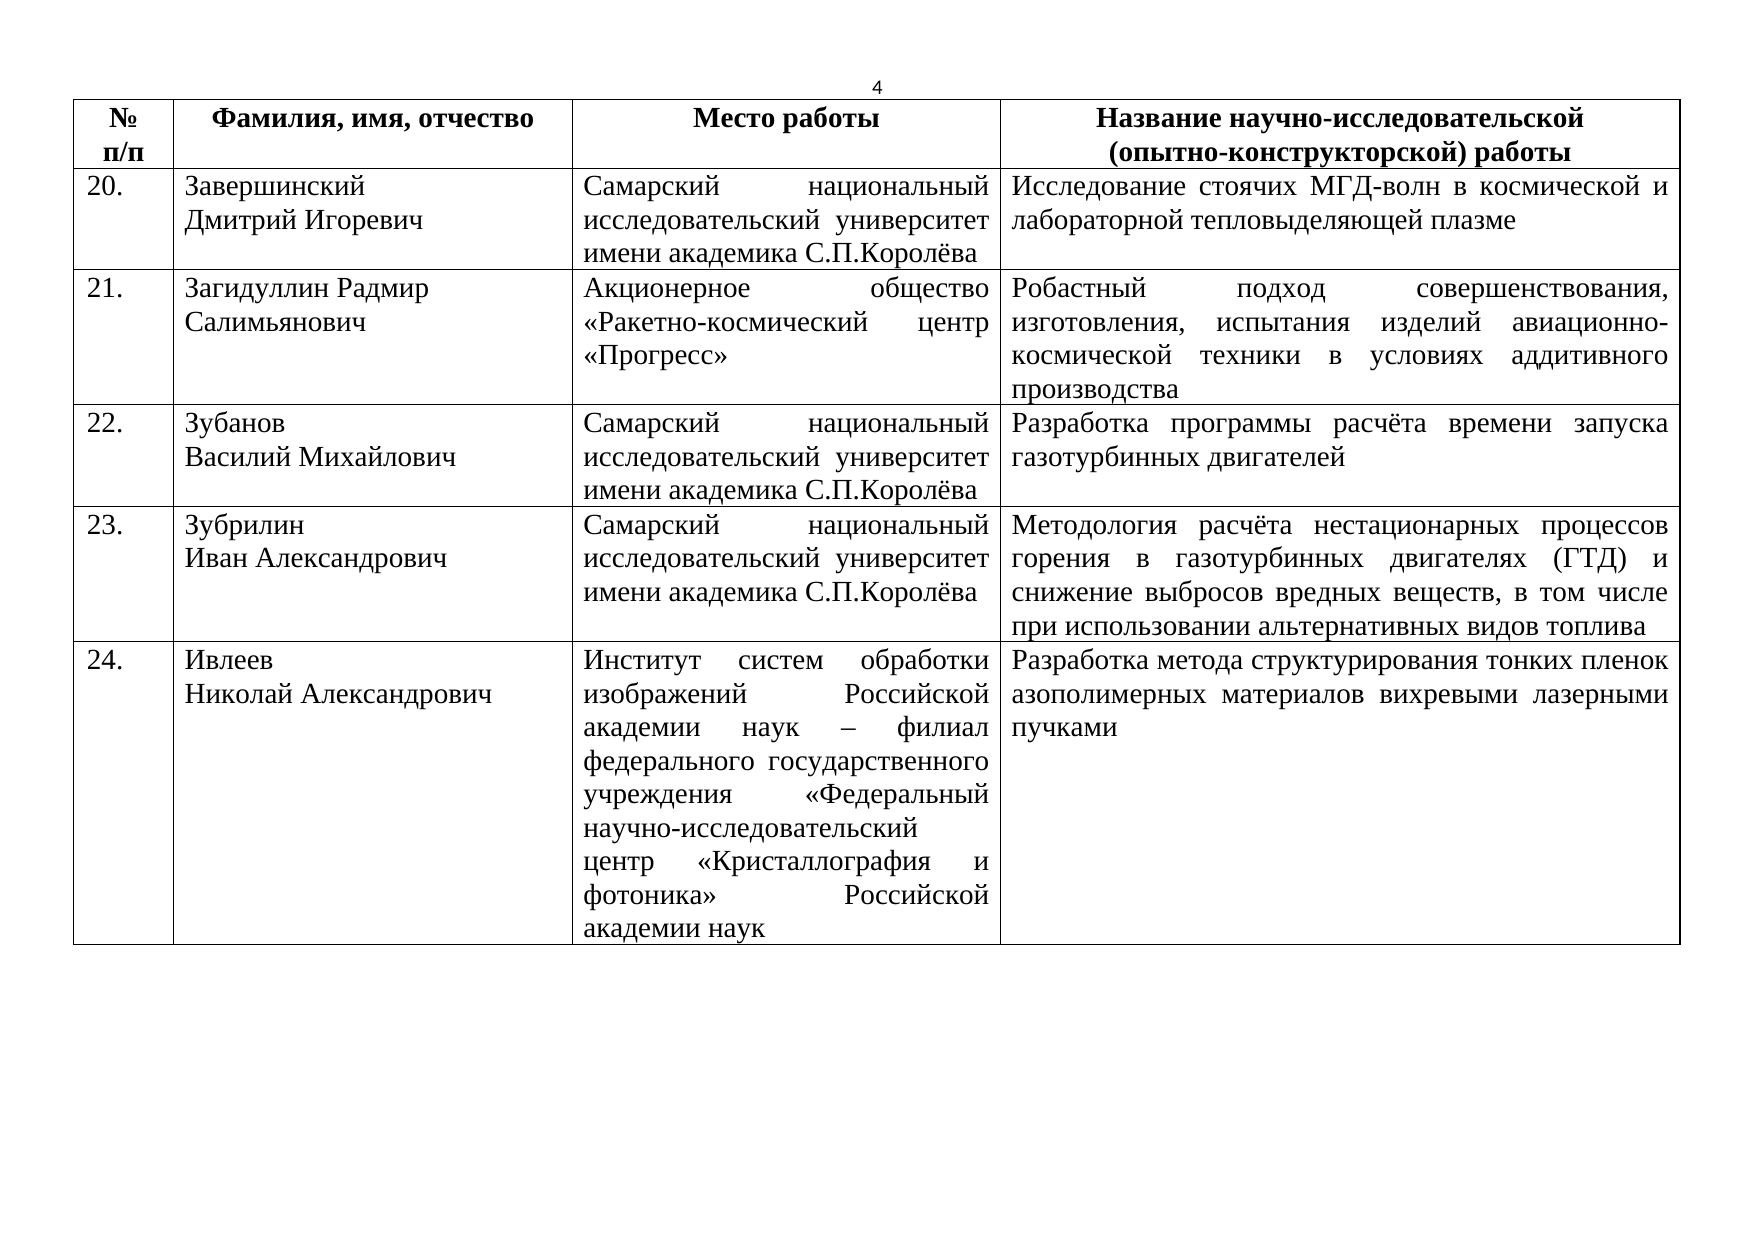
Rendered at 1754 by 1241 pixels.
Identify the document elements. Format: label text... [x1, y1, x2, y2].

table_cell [573, 169, 1000, 269]
table_cell Зубанов Василий Михайлович [174, 405, 572, 506]
table_cell Ивлеев Николай Александрович [174, 642, 572, 944]
table_header Фамилия, имя, отчество [174, 100, 572, 167]
table_cell Загидуллин Радмир Салимьянович [174, 270, 572, 404]
table_cell Методология расчёта нестационарных процессов горения в газотурбинных двигателях (ГТД) и снижение выбросов вредных веществ, в том числе при использовании альтернативных видов топлива [1001, 507, 1679, 641]
table_cell [74, 405, 173, 506]
table_cell Исследование стоячих МГД-волн в космической и лабораторной тепловыделяющей плазме [1001, 169, 1679, 269]
table_cell Завершинский Дмитрий Игоревич [174, 169, 572, 269]
table_cell Самарский национальный исследовательский университет имени академика С.П.Королёва [573, 405, 1000, 506]
table_cell [74, 642, 173, 944]
table_cell [74, 270, 173, 404]
table_cell Зубрилин Иван Александрович [174, 507, 572, 641]
table_header № п/п [74, 100, 173, 167]
table_cell Разработка программы расчёта времени запуска газотурбинных двигателей [1001, 405, 1679, 506]
table_cell Разработка метода структурирования тонких пленок азополимерных материалов вихревыми лазерными пучками [1001, 642, 1679, 944]
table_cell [573, 642, 1000, 944]
table_header Название научно-исследовательской (опытно-конструкторской) работы [1001, 100, 1679, 167]
table_cell [74, 169, 173, 269]
table_cell Самарский национальный исследовательский университет имени академика С.П.Королёва [573, 507, 1000, 641]
table_header Место работы [573, 100, 1000, 167]
table_cell [74, 507, 173, 641]
table_cell Акционерное общество «Ракетно-космический центр «Прогресс» [573, 270, 1000, 404]
table_cell Робастный подход совершенствования, изготовления, испытания изделий авиационно-космической техники в условиях аддитивного производства [1001, 270, 1679, 404]
